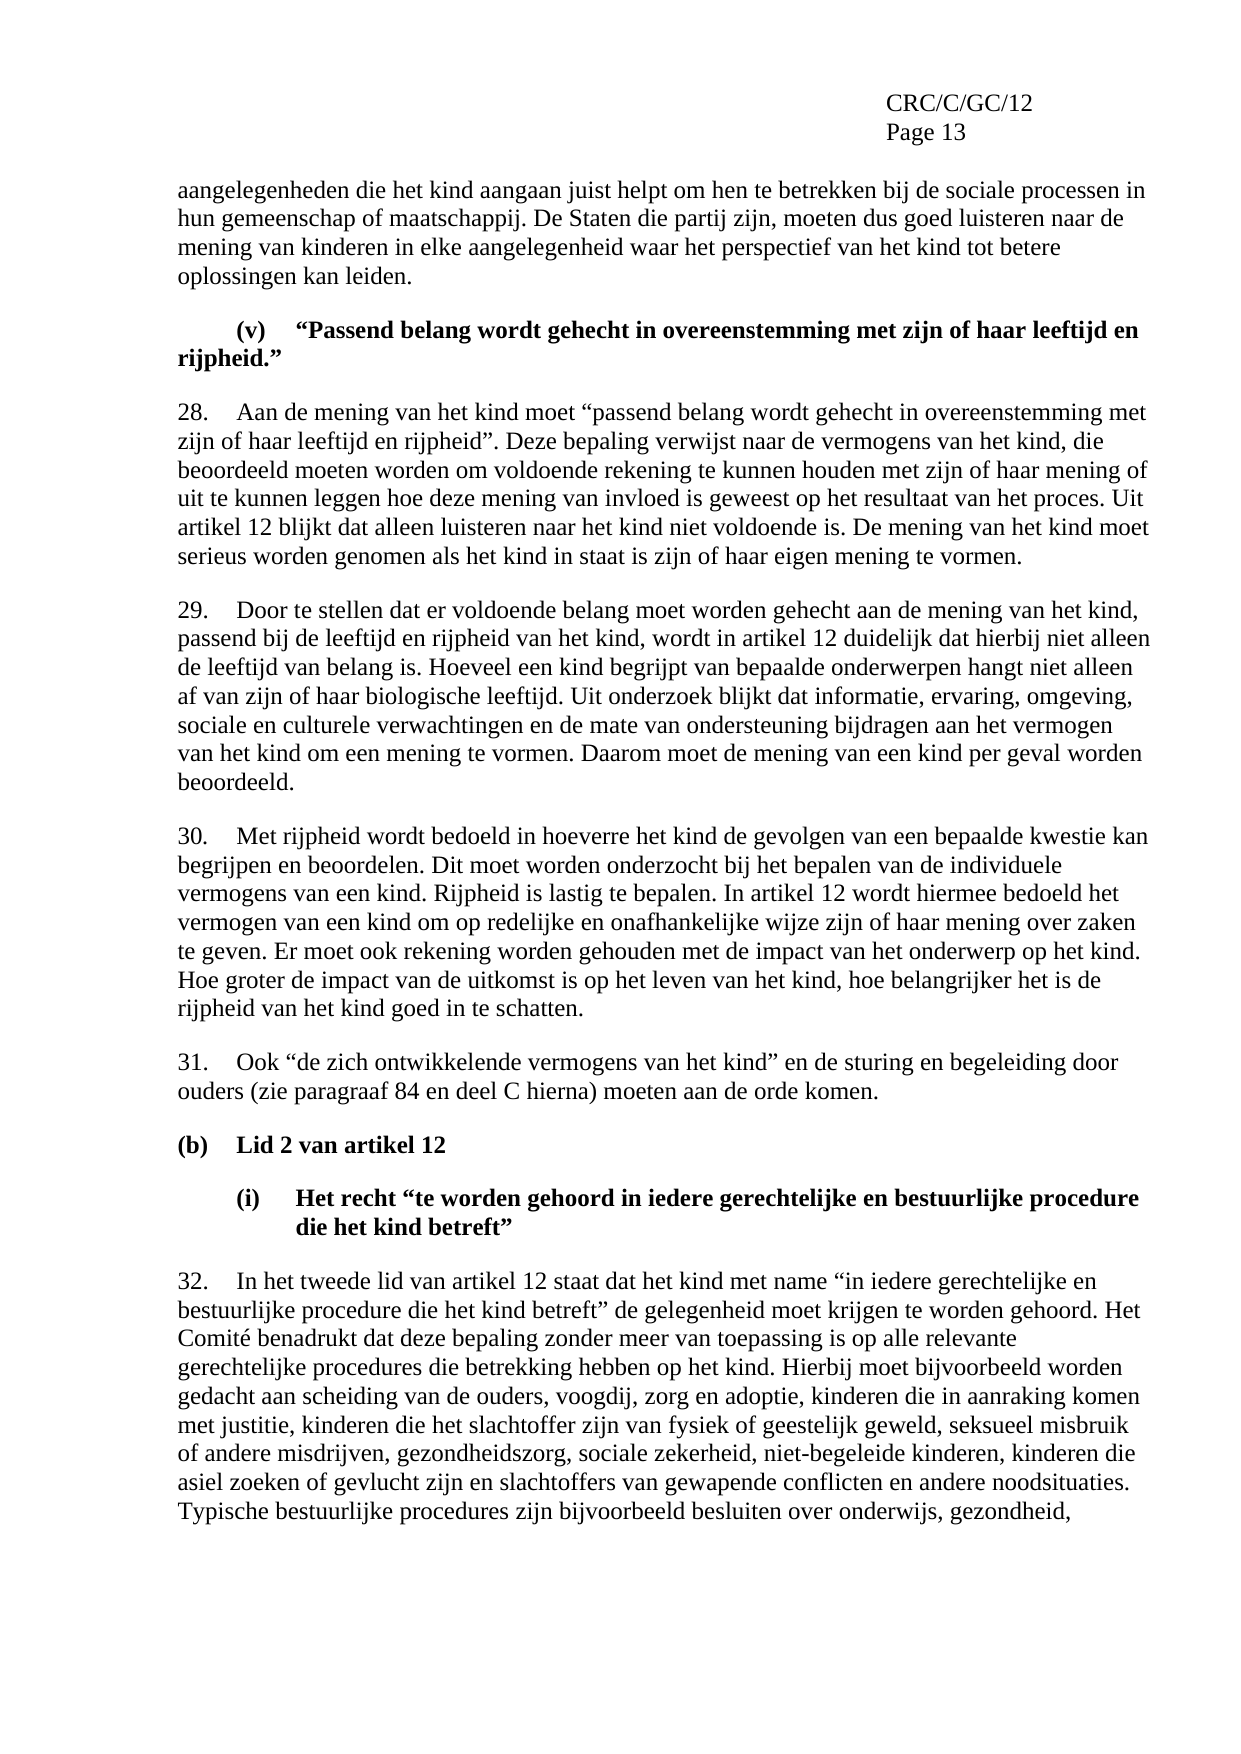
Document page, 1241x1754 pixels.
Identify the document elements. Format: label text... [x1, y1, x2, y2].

text 30. Met rijpheid wordt bedoeld in hoeverre het kind de gevolgen van een bepaalde kwestie kan begrijpen en beoordelen. Dit moet worden onderzocht bij het bepalen van de individuele vermogens van een kind. Rijpheid is lastig te bepalen. In artikel 12 wordt hiermee bedoeld het vermogen van een kind om op redelijke en onafhankelijke wijze zijn of haar mening over zaken te geven. Er moet ook rekening worden gehouden met de impact van het onderwerp op het kind. Hoe groter de impact van de uitkomst is op het leven van het kind, hoe belangrijker het is de rijpheid van het kind goed in te schatten. [177, 821, 1152, 1022]
text 28. Aan de mening van het kind moet “passend belang wordt gehecht in overeenstemming met zijn of haar leeftijd en rijpheid”. Deze bepaling verwijst naar de vermogens van het kind, die beoordeeld moeten worden om voldoende rekening te kunnen houden met zijn of haar mening of uit te kunnen leggen hoe deze mening van invloed is geweest op het resultaat van het proces. Uit artikel 12 blijkt dat alleen luisteren naar het kind niet voldoende is. De mening van het kind moet serieus worden genomen als het kind in staat is zijn of haar eigen mening te vormen. [177, 397, 1152, 570]
text 29. Door te stellen dat er voldoende belang moet worden gehecht aan de mening van het kind, passend bij de leeftijd en rijpheid van het kind, wordt in artikel 12 duidelijk dat hierbij niet alleen de leeftijd van belang is. Hoeveel een kind begrijpt van bepaalde onderwerpen hangt niet alleen af van zijn of haar biologische leeftijd. Uit onderzoek blijkt dat informatie, ervaring, omgeving, sociale en culturele verwachtingen en de mate van ondersteuning bijdragen aan het vermogen van het kind om een mening te vormen. Daarom moet de mening van een kind per geval worden beoordeeld. [177, 595, 1152, 796]
text 31. Ook “de zich ontwikkelende vermogens van het kind” en de sturing en begeleiding door ouders (zie paragraaf 84 en deel C hierna) moeten aan de orde komen. [177, 1047, 1152, 1105]
subtitle (b) Lid 2 van artikel 12 [177, 1130, 1152, 1158]
subtitle (i) Het recht “te worden gehoord in iedere gerechtelijke en bestuurlijke procedure die het kind betreft” [236, 1183, 1152, 1241]
subtitle (v) “Passend belang wordt gehecht in overeenstemming met zijn of haar leeftijd en rijpheid.” [177, 315, 1152, 372]
